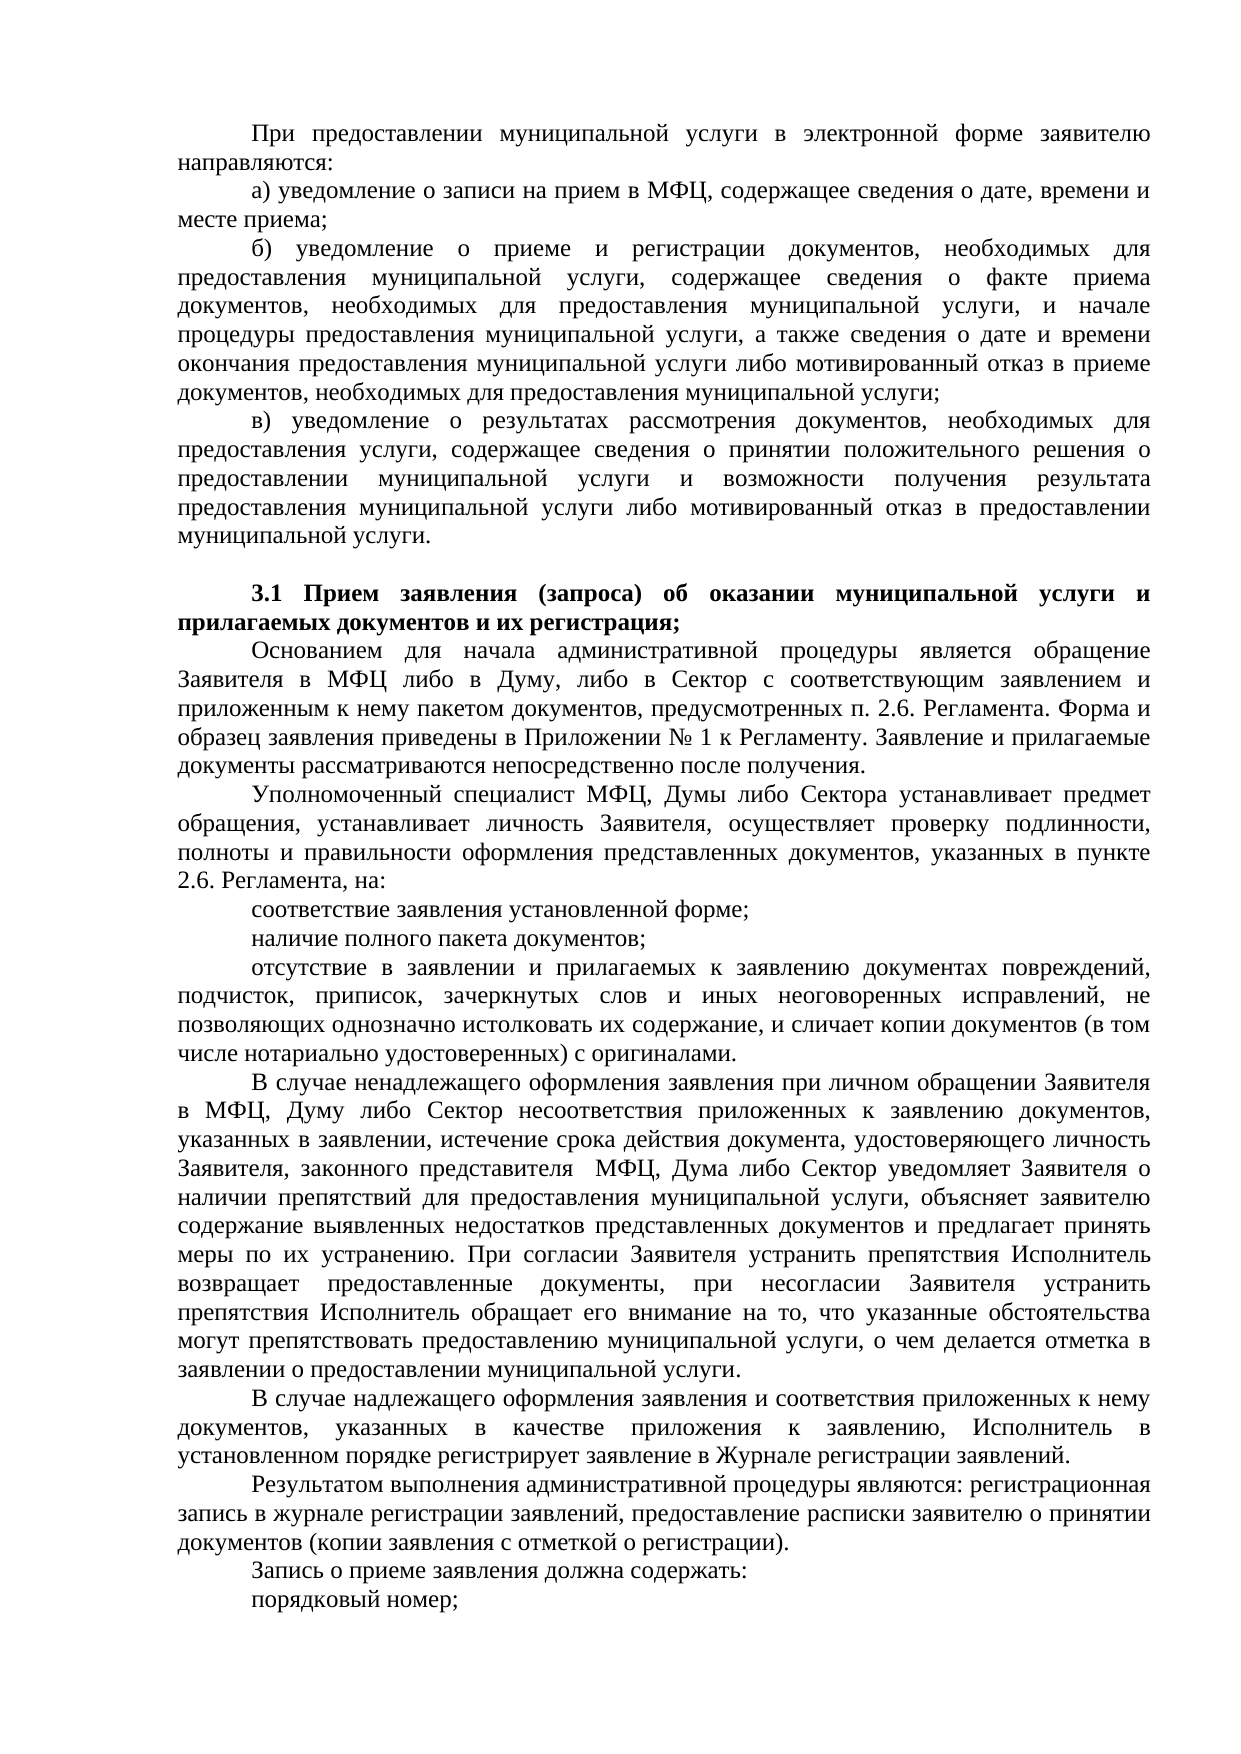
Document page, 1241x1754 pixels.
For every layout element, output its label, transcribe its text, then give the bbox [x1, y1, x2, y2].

text соответствие заявления установленной форме; [177, 894, 1152, 923]
text Запись о приеме заявления должна содержать: [177, 1556, 1152, 1584]
text порядковый номер; [177, 1584, 1152, 1613]
text В случае надлежащего оформления заявления и соответствия приложенных к нему документов, указанных в качестве приложения к заявлению, Исполнитель в установленном порядке регистрирует заявление в Журнале регистрации заявлений. [177, 1383, 1152, 1469]
text Уполномоченный специалист МФЦ, Думы либо Сектора устанавливает предмет обращения, устанавливает личность Заявителя, осуществляет проверку подлинности, полноты и правильности оформления представленных документов, указанных в пункте 2.6. Регламента, на: [177, 779, 1152, 894]
text Основанием для начала административной процедуры является обращение Заявителя в МФЦ либо в Думу, либо в Сектор с соответствующим заявлением и приложенным к нему пакетом документов, предусмотренных п. 2.6. Регламента. Форма и образец заявления приведены в Приложении № 1 к Регламенту. Заявление и прилагаемые документы рассматриваются непосредственно после получения. [177, 636, 1152, 779]
text отсутствие в заявлении и прилагаемых к заявлению документах повреждений, подчисток, приписок, зачеркнутых слов и иных неоговоренных исправлений, не позволяющих однозначно истолковать их содержание, и сличает копии документов (в том числе нотариально удостоверенных) с оригиналами. [177, 952, 1152, 1067]
text а) уведомление о записи на прием в МФЦ, содержащее сведения о дате, времени и месте приема; [177, 176, 1152, 233]
text Результатом выполнения административной процедуры являются: регистрационная запись в журнале регистрации заявлений, предоставление расписки заявителю о принятии документов (копии заявления с отметкой о регистрации). [177, 1469, 1152, 1556]
text В случае ненадлежащего оформления заявления при личном обращении Заявителя в МФЦ, Думу либо Сектор несоответствия приложенных к заявлению документов, указанных в заявлении, истечение срока действия документа, удостоверяющего личность Заявителя, законного представителя МФЦ, Дума либо Сектор уведомляет Заявителя о наличии препятствий для предоставления муниципальной услуги, объясняет заявителю содержание выявленных недостатков представленных документов и предлагает принять меры по их устранению. При согласии Заявителя устранить препятствия Исполнитель возвращает предоставленные документы, при несогласии Заявителя устранить препятствия Исполнитель обращает его внимание на то, что указанные обстоятельства могут препятствовать предоставлению муниципальной услуги, о чем делается отметка в заявлении о предоставлении муниципальной услуги. [177, 1067, 1152, 1383]
text в) уведомление о результатах рассмотрения документов, необходимых для предоставления услуги, содержащее сведения о принятии положительного решения о предоставлении муниципальной услуги и возможности получения результата предоставления муниципальной услуги либо мотивированный отказ в предоставлении муниципальной услуги. [177, 406, 1152, 549]
text б) уведомление о приеме и регистрации документов, необходимых для предоставления муниципальной услуги, содержащее сведения о факте приема документов, необходимых для предоставления муниципальной услуги, и начале процедуры предоставления муниципальной услуги, а также сведения о дате и времени окончания предоставления муниципальной услуги либо мотивированный отказ в приеме документов, необходимых для предоставления муниципальной услуги; [177, 233, 1152, 406]
text наличие полного пакета документов; [177, 923, 1152, 952]
text 3.1 Прием заявления (запроса) об оказании муниципальной услуги и прилагаемых документов и их регистрация; [177, 578, 1152, 636]
text При предоставлении муниципальной услуги в электронной форме заявителю направляются: [177, 118, 1152, 176]
